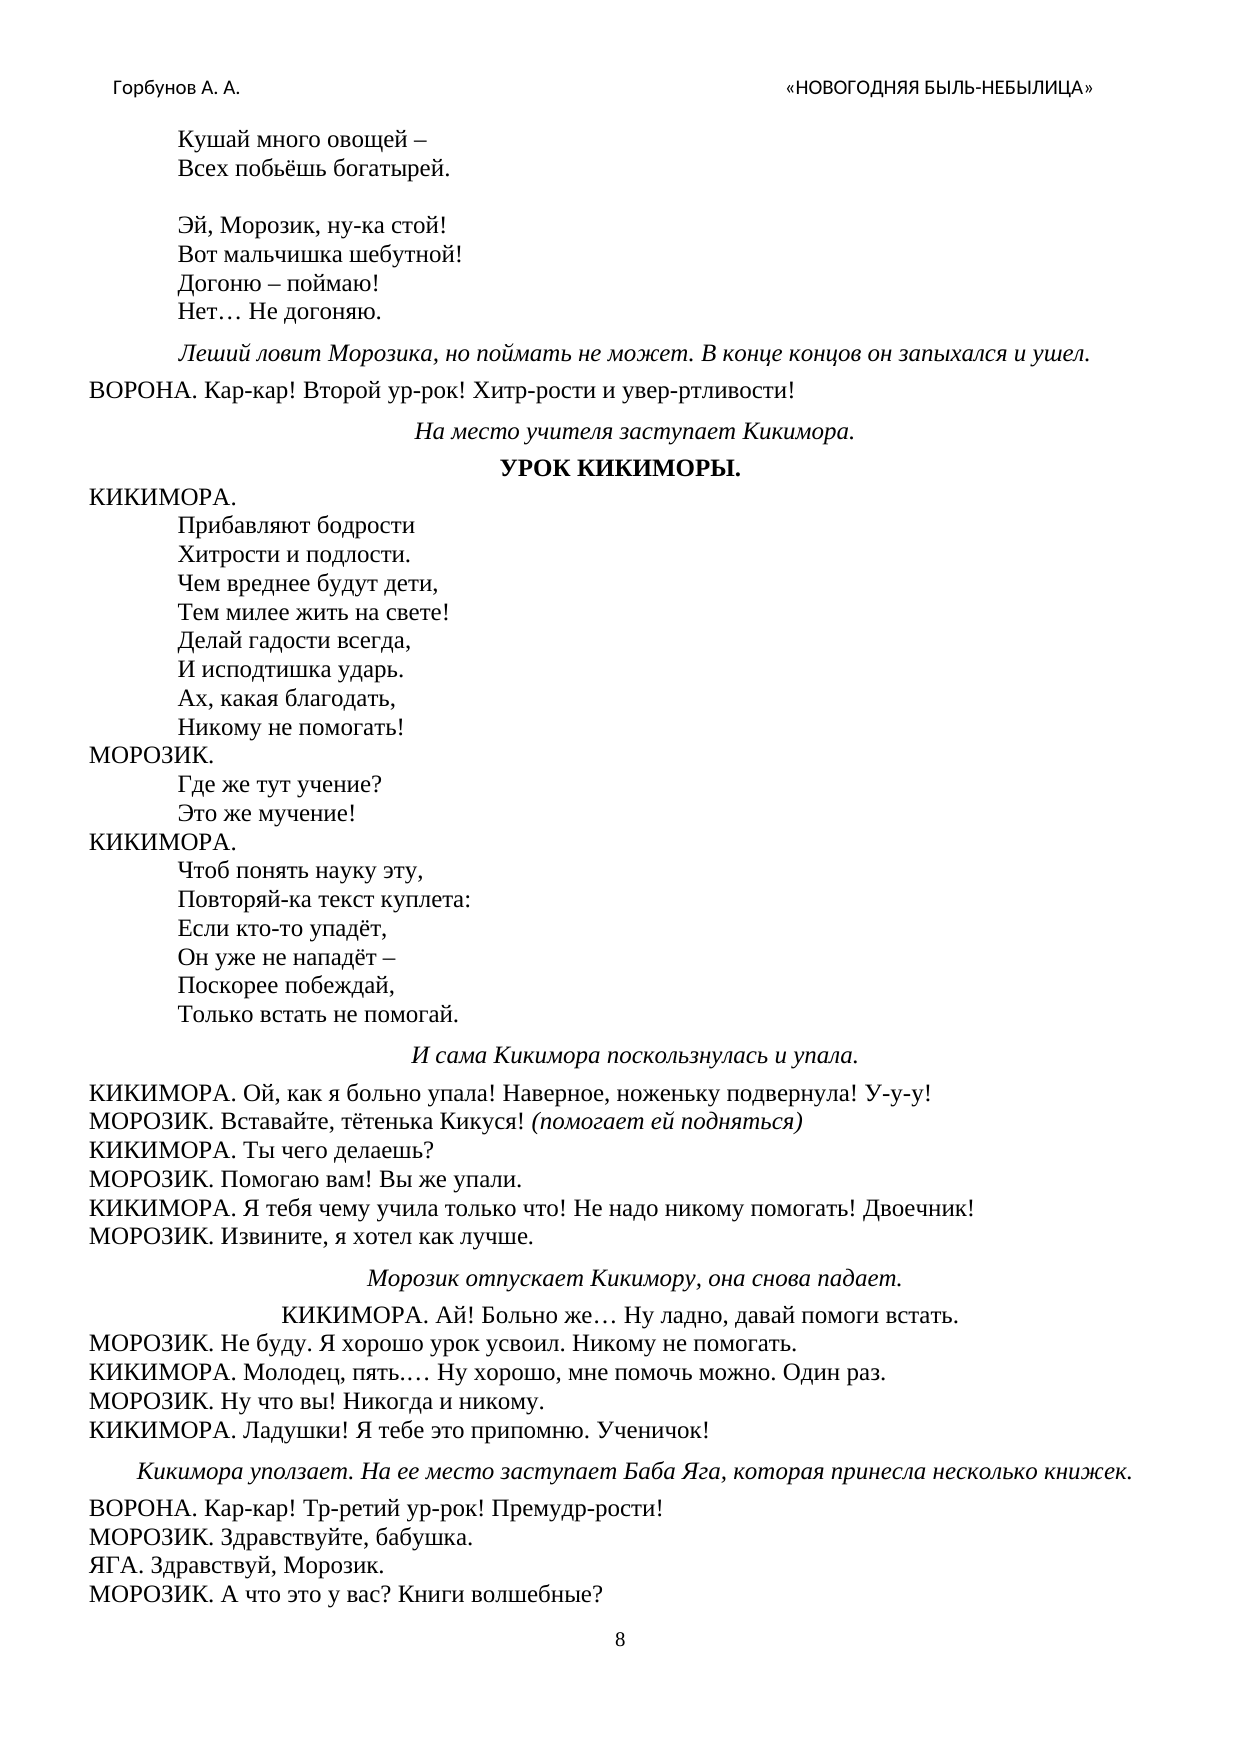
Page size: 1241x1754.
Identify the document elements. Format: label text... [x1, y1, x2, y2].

text На место учителя заступает Кикимора. [118, 416, 1152, 445]
text МОРОЗИК. Ну что вы! Никогда и никому. [89, 1386, 1152, 1415]
text МОРОЗИК. Вставайте, тётенька Кикуся! (помогает ей подняться) [89, 1106, 1152, 1135]
text И сама Кикимора поскользнулась и упала. [118, 1041, 1152, 1069]
text МОРОЗИК. Не буду. Я хорошо урок усвоил. Никому не помогать. [89, 1328, 1152, 1357]
text Где же тут учение? [177, 769, 1152, 798]
text Поскорее побеждай, [177, 971, 1152, 999]
text КИКИМОРА. Ладушки! Я тебе это припомню. Ученичок! [89, 1415, 1152, 1443]
text Чтоб понять науку эту, [177, 856, 1152, 884]
text КИКИМОРА. [89, 827, 1152, 856]
text Ах, какая благодать, [177, 683, 1152, 712]
text Это же мучение! [177, 798, 1152, 827]
text КИКИМОРА. Я тебя чему учила только что! Не надо никому помогать! Двоечник! [89, 1193, 1152, 1221]
text Если кто-то упадёт, [177, 913, 1152, 942]
text УРОК КИКИМОРЫ. [89, 453, 1152, 482]
text ВОРОНА. Кар-кар! Тр-ретий ур-рок! Премудр-рости! [89, 1493, 1152, 1522]
text Кикимора уползает. На ее место заступает Баба Яга, которая принесла несколько книжек. [118, 1456, 1152, 1485]
text Никому не помогать! [177, 712, 1152, 741]
text Прибавляют бодрости [177, 511, 1152, 539]
text МОРОЗИК. А что это у вас? Книги волшебные? [89, 1579, 1152, 1608]
text Догоню – поймаю! [177, 268, 1152, 296]
text КИКИМОРА. Ай! Больно же… Ну ладно, давай помоги встать. [89, 1300, 1152, 1328]
text Повторяй-ка текст куплета: [177, 884, 1152, 913]
text Эй, Морозик, ну-ка стой! [177, 210, 1152, 239]
text Кушай много овощей – [177, 124, 1152, 153]
text Нет… Не догоняю. [177, 296, 1152, 325]
text Тем милее жить на свете! [177, 597, 1152, 626]
text КИКИМОРА. Ты чего делаешь? [89, 1135, 1152, 1164]
text КИКИМОРА. [89, 482, 1152, 511]
text И исподтишка ударь. [177, 654, 1152, 683]
text Делай гадости всегда, [177, 626, 1152, 654]
text Морозик отпускает Кикимору, она снова падает. [118, 1263, 1152, 1291]
text КИКИМОРА. Ой, как я больно упала! Наверное, ноженьку подвернула! У-у-у! [89, 1078, 1152, 1106]
text Леший ловит Морозика, но поймать не может. В конце концов он запыхался и ушел. [118, 338, 1152, 366]
text МОРОЗИК. [89, 741, 1152, 769]
text ЯГА. Здравствуй, Морозик. [89, 1551, 1152, 1579]
text Только встать не помогай. [177, 999, 1152, 1028]
text МОРОЗИК. Помогаю вам! Вы же упали. [89, 1164, 1152, 1193]
text Хитрости и подлости. [177, 539, 1152, 568]
text Он уже не нападёт – [177, 942, 1152, 971]
text Вот мальчишка шебутной! [177, 239, 1152, 268]
text КИКИМОРА. Молодец, пять.… Ну хорошо, мне помочь можно. Один раз. [89, 1357, 1152, 1386]
text Всех побьёшь богатырей. [177, 153, 1152, 181]
text МОРОЗИК. Здравствуйте, бабушка. [89, 1522, 1152, 1551]
text ВОРОНА. Кар-кар! Второй ур-рок! Хитр-рости и увер-ртливости! [89, 375, 1152, 403]
text Чем вреднее будут дети, [177, 568, 1152, 597]
text МОРОЗИК. Извините, я хотел как лучше. [89, 1221, 1152, 1250]
